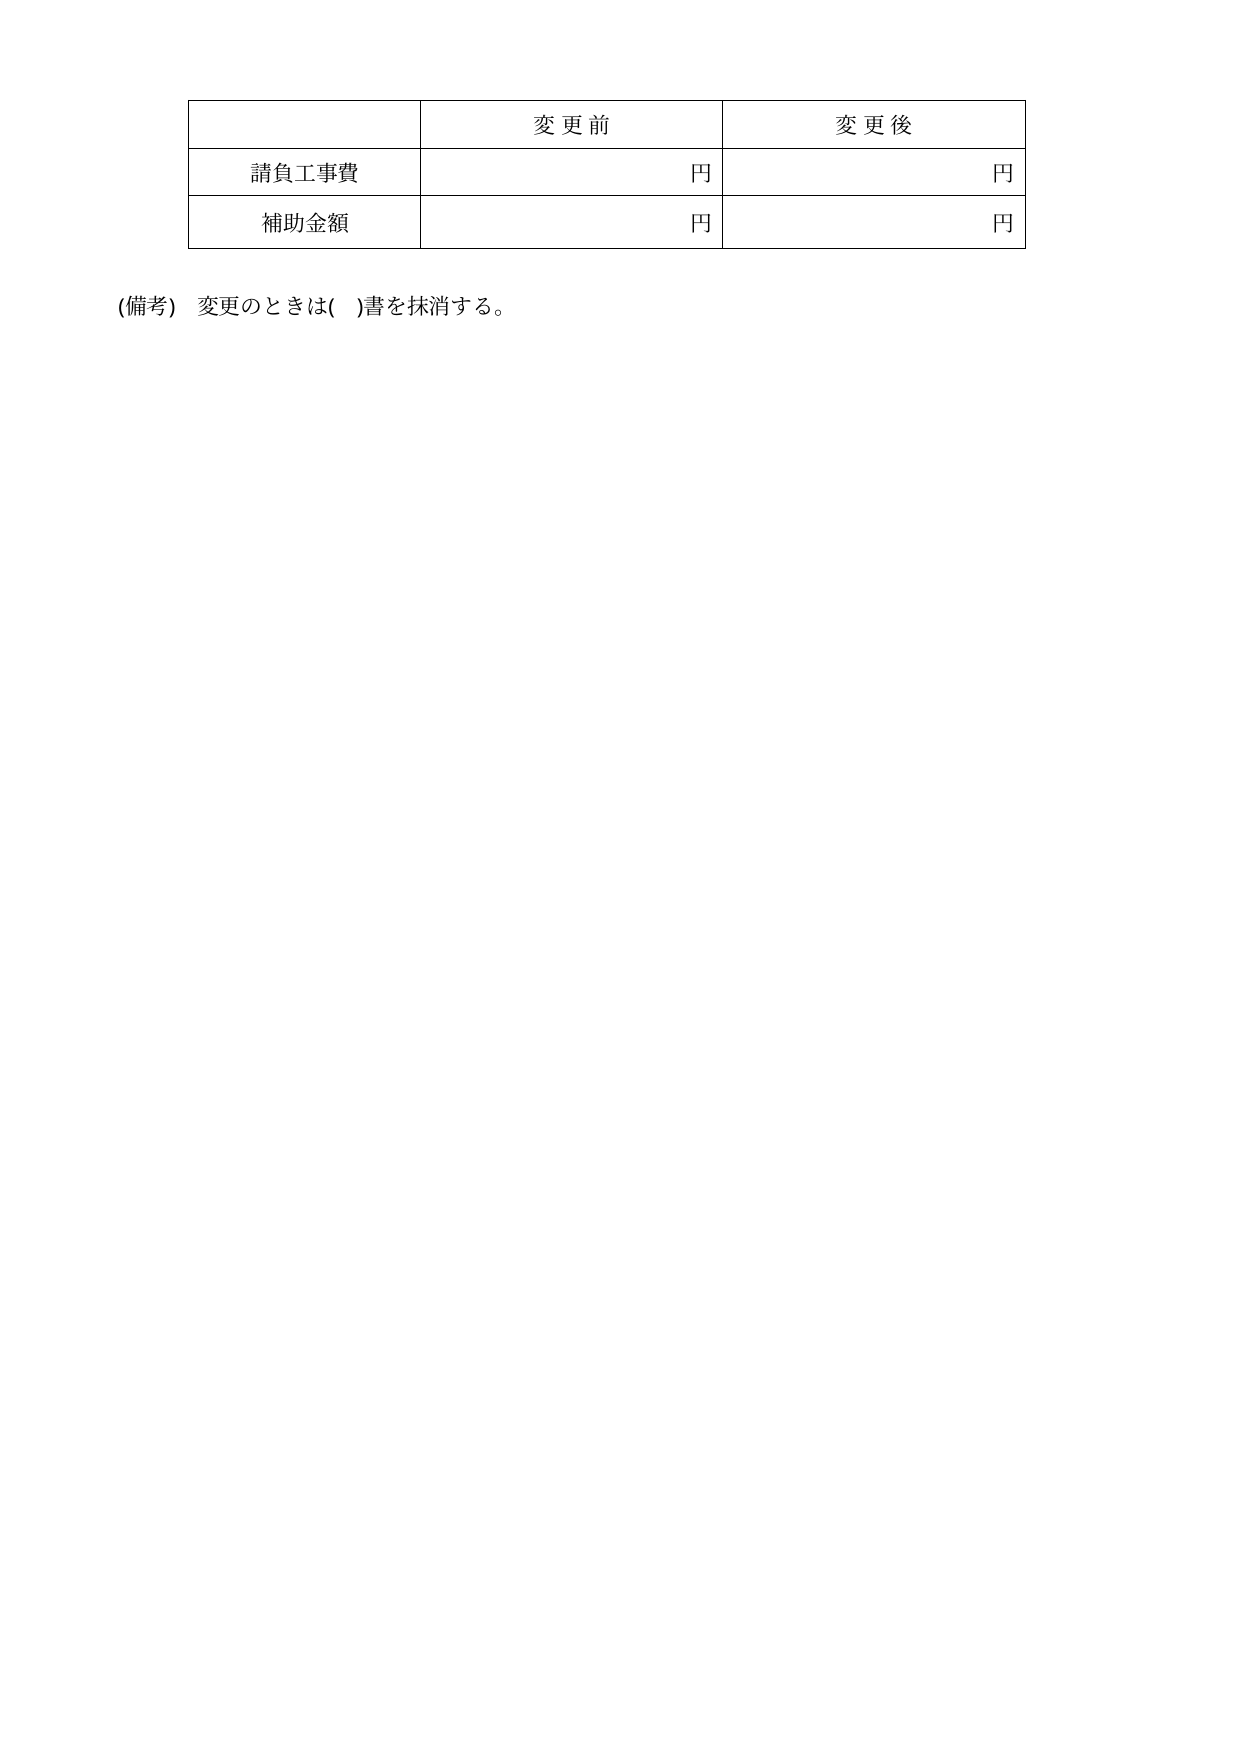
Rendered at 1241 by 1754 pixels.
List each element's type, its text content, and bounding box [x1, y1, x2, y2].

text (備考) 変更のときは( )書を抹消する。 [118, 286, 1134, 324]
table_cell 円 [421, 149, 722, 195]
table_cell 円 [723, 196, 1025, 248]
table_header 変 更 前 [421, 101, 722, 148]
table_cell 円 [723, 149, 1025, 195]
table_cell 円 [421, 196, 722, 248]
table_header 変 更 後 [723, 101, 1025, 148]
table_cell 補助金額 [189, 196, 420, 248]
table_cell 請負工事費 [189, 149, 420, 195]
table_header [189, 101, 420, 148]
